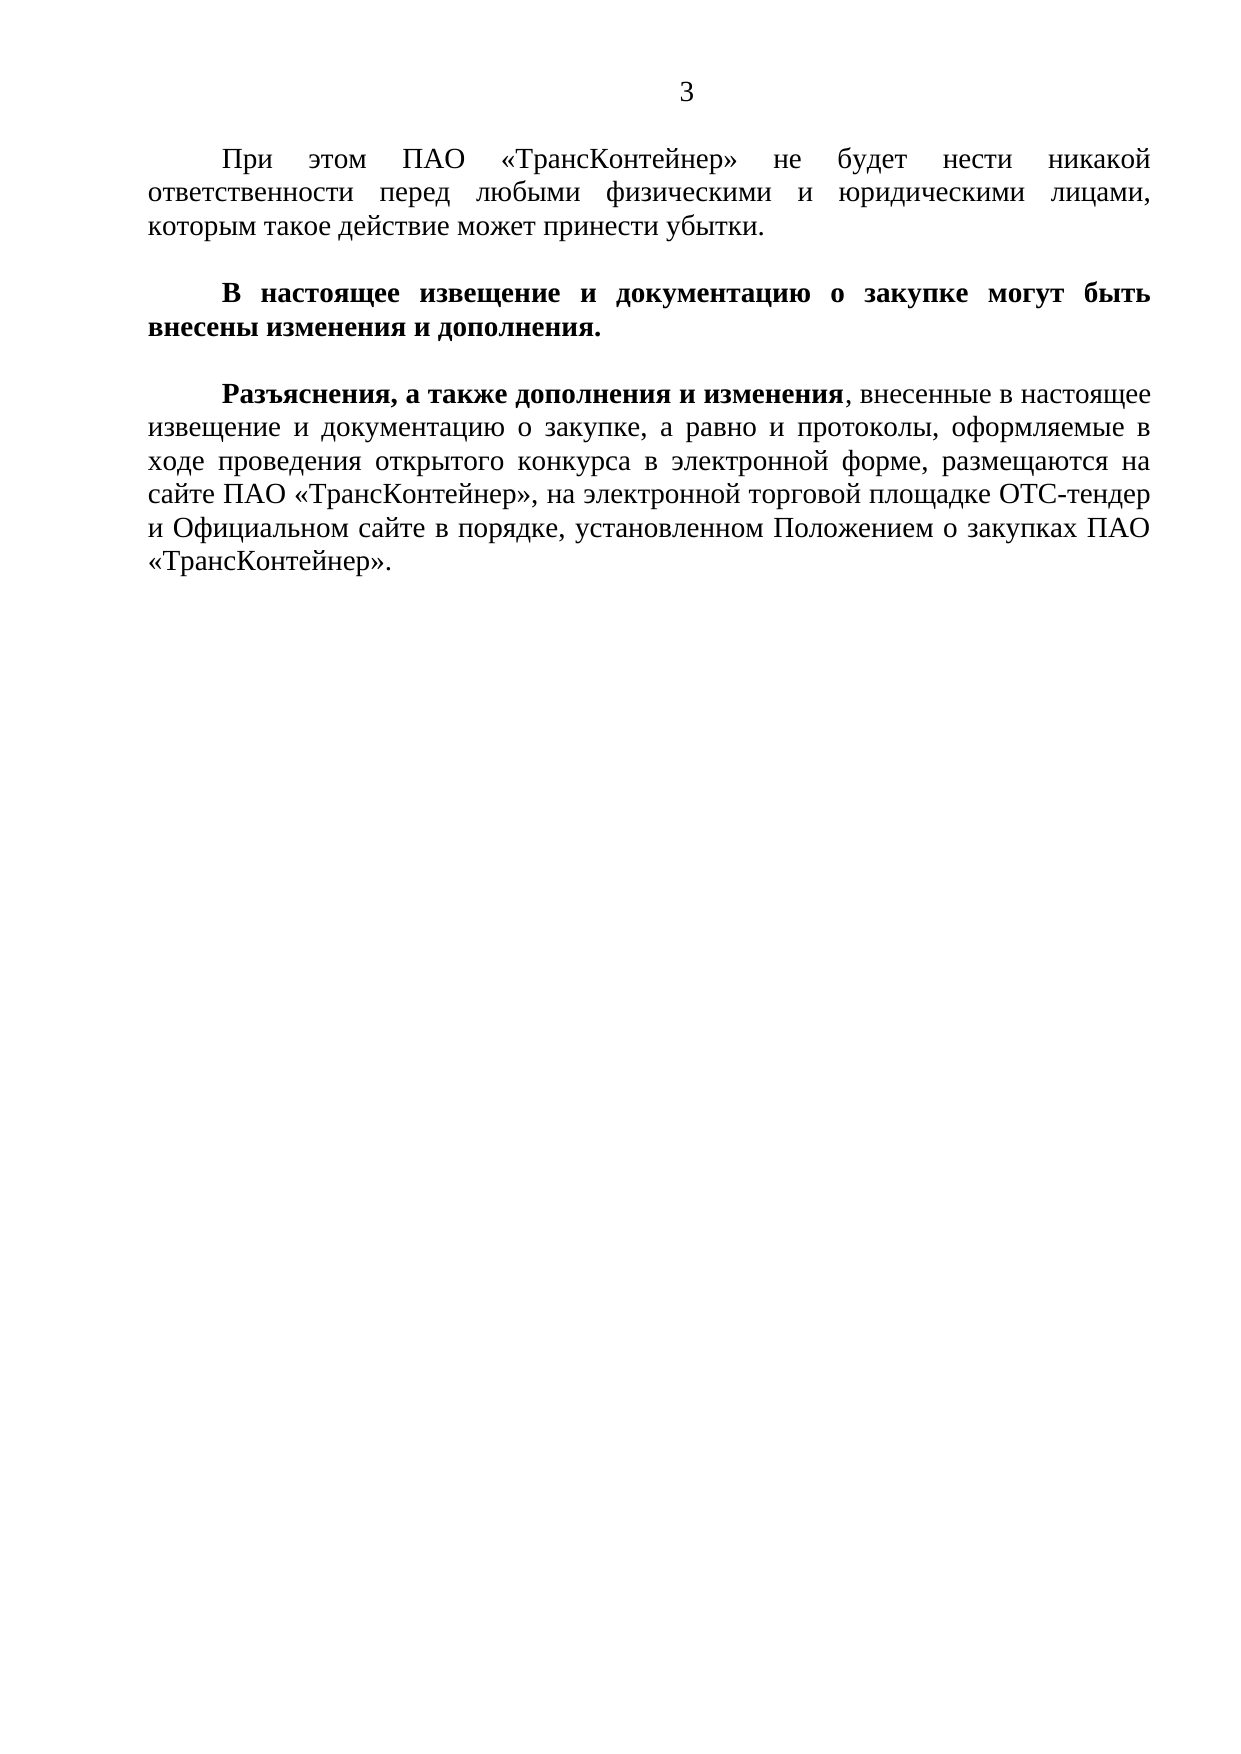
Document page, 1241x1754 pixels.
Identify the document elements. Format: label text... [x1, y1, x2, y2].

text Разъяснения, а также дополнения и изменения, внесенные в настоящее извещение и документацию о закупке, а равно и протоколы, оформляемые в ходе проведения открытого конкурса в электронной форме, размещаются на сайте ПАО «ТрансКонтейнер», на электронной торговой площадке ОТС-тендер и Официальном сайте в порядке, установленном Положением о закупках ПАО «ТрансКонтейнер». [148, 376, 1152, 577]
text В настоящее извещение и документацию о закупке могут быть внесены изменения и дополнения. [148, 275, 1152, 342]
text При этом ПАО «ТрансКонтейнер» не будет нести никакой ответственности перед любыми физическими и юридическими лицами, которым такое действие может принести убытки. [148, 141, 1152, 242]
